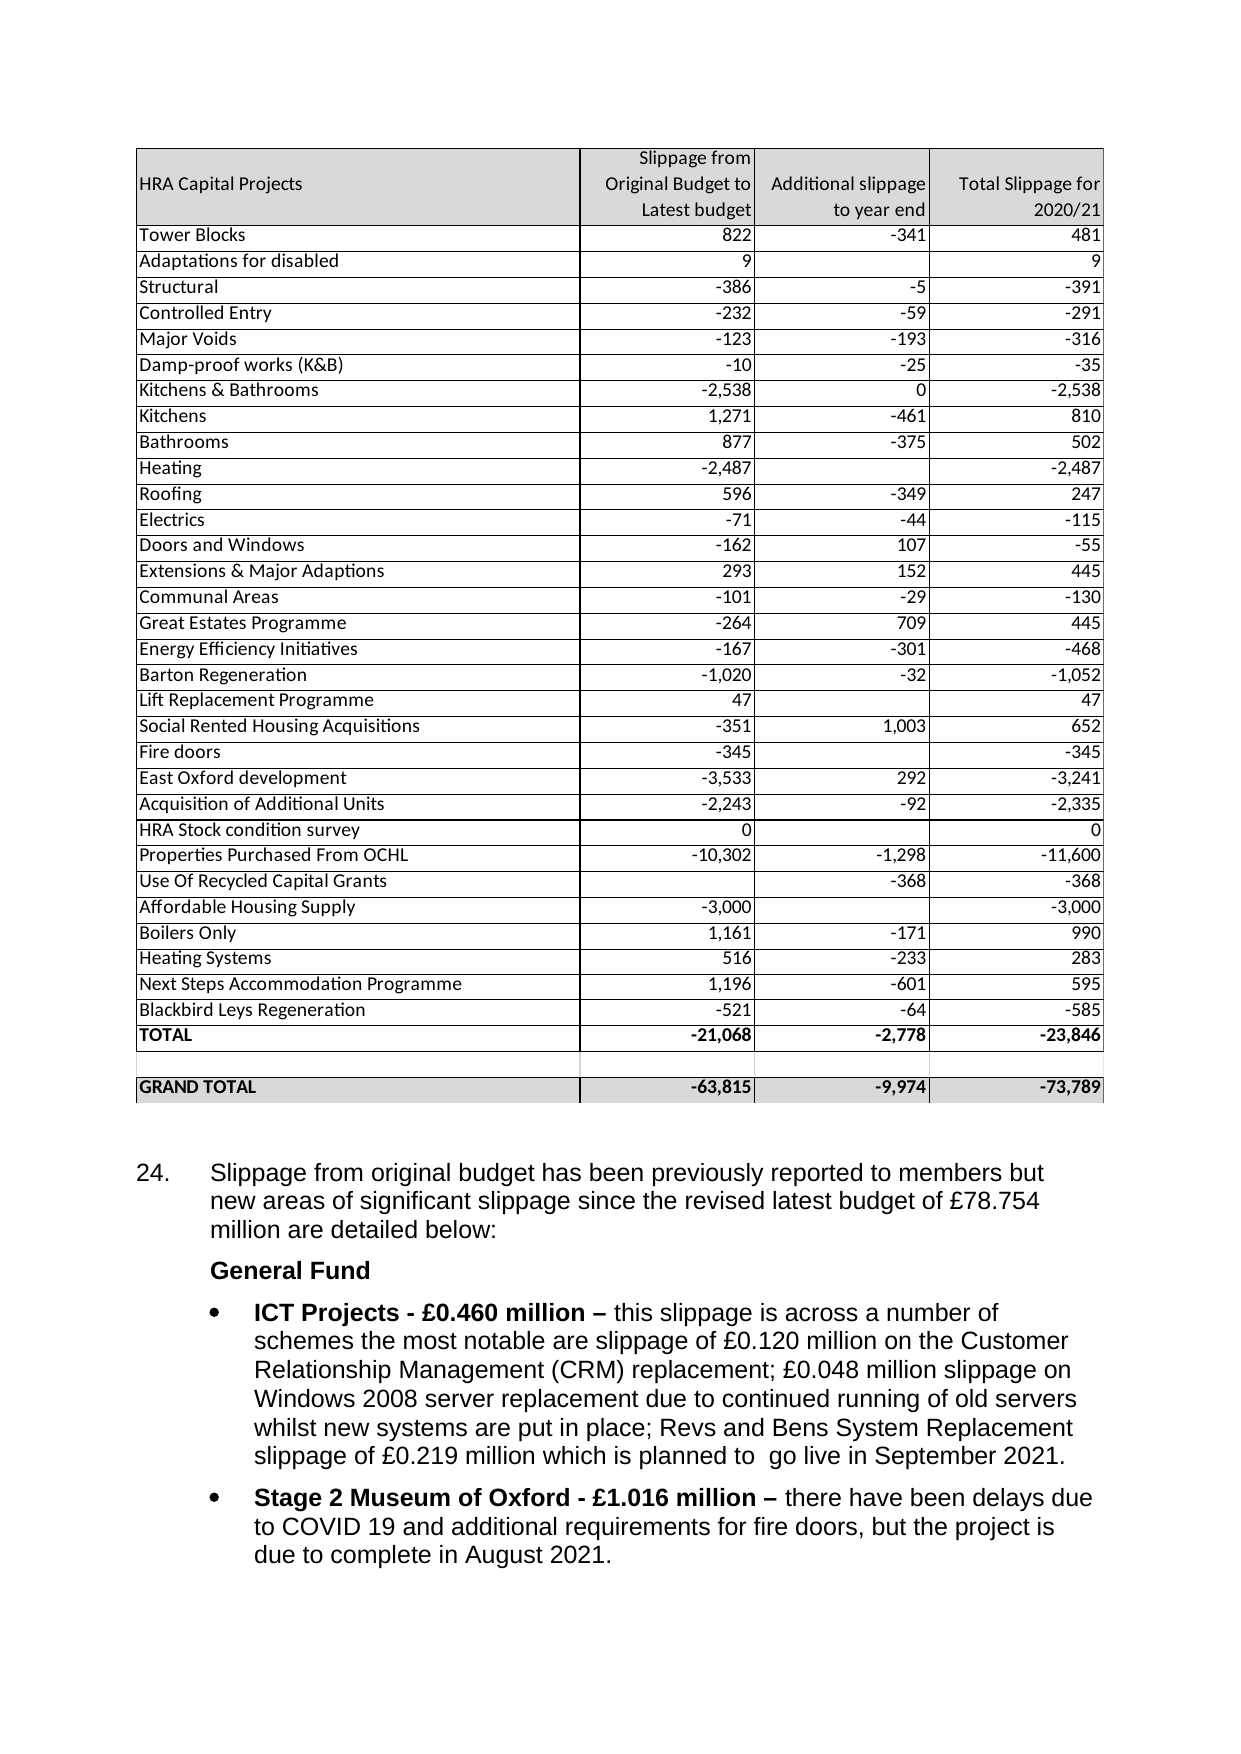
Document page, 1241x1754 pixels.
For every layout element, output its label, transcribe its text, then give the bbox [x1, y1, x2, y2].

list ICT Projects - £0.460 million – this slippage is across a number of schemes the most notable are slippage of £0.120 million on the Customer Relationship Management (CRM) replacement; £0.048 million slippage on Windows 2008 server replacement due to continued running of old servers whilst new systems are put in place; Revs and Bens System Replacement slippage of £0.219 million which is planned to go live in September 2021. [210, 1297, 1104, 1470]
list General Fund [210, 1256, 1104, 1285]
list Slippage from original budget has been previously reported to members but new areas of significant slippage since the revised latest budget of £78.754 million are detailed below: [136, 1157, 1104, 1244]
list Stage 2 Museum of Oxford - £1.016 million – there have been delays due to COVID 19 and additional requirements for fire doors, but the project is due to complete in August 2021. [210, 1483, 1104, 1569]
